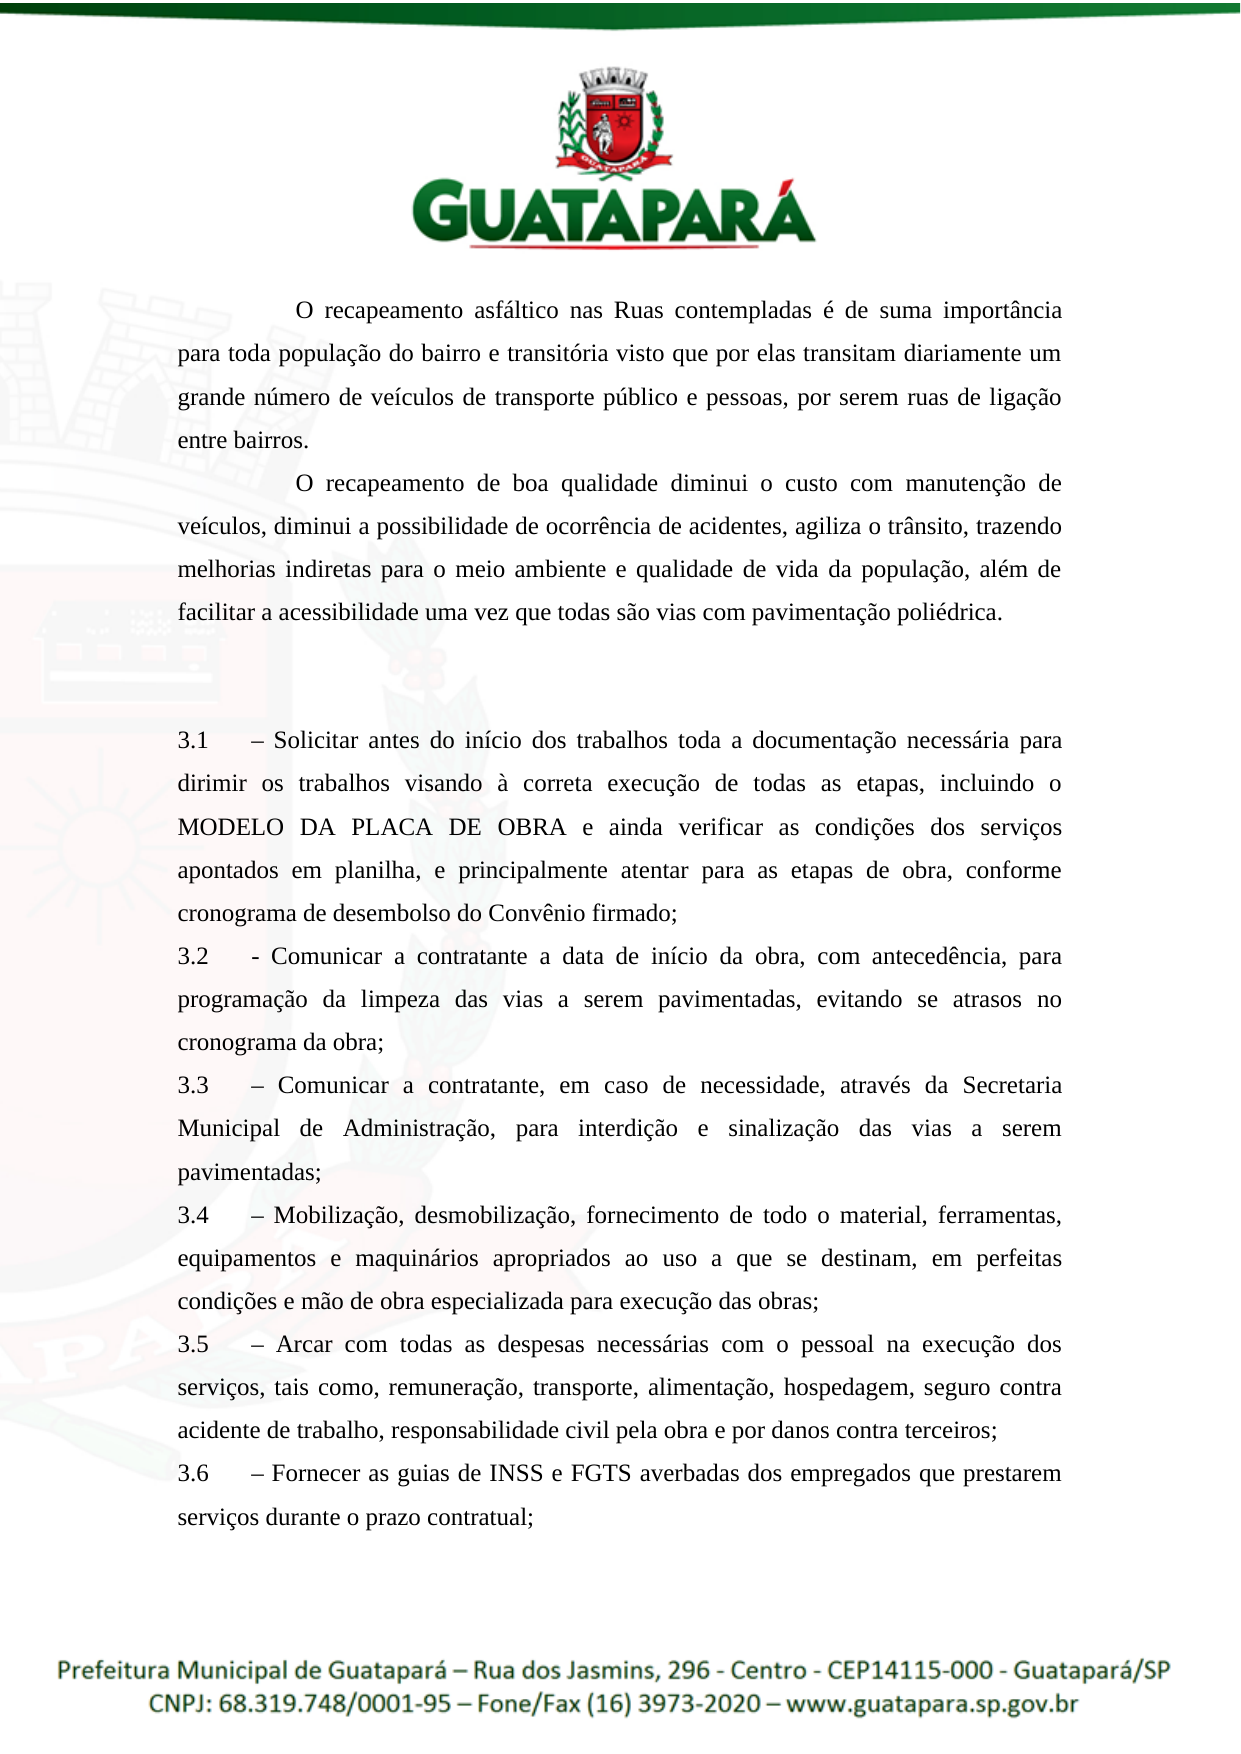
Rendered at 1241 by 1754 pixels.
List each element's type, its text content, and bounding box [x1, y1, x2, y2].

text 3.6 – Fornecer as guias de INSS e FGTS averbadas dos empregados que prestarem serviços durante o prazo contratual; [177, 1458, 1063, 1530]
text 3.2 - Comunicar a contratante a data de início da obra, com antecedência, para programação da limpeza das vias a serem pavimentadas, evitando se atrasos no cronograma da obra; [177, 941, 1063, 1056]
picture [0, 3, 1241, 1754]
text O recapeamento asfáltico nas Ruas contempladas é de suma importância para toda população do bairro e transitória visto que por elas transitam diariamente um grande número de veículos de transporte público e pessoas, por serem ruas de ligação entre bairros. [177, 295, 1063, 453]
text O recapeamento de boa qualidade diminui o custo com manutenção de veículos, diminui a possibilidade de ocorrência de acidentes, agiliza o trânsito, trazendo melhorias indiretas para o meio ambiente e qualidade de vida da população, além de facilitar a acessibilidade uma vez que todas são vias com pavimentação poliédrica. [177, 468, 1063, 626]
text 3.1 – Solicitar antes do início dos trabalhos toda a documentação necessária para dirimir os trabalhos visando à correta execução de todas as etapas, incluindo o MODELO DA PLACA DE OBRA e ainda verificar as condições dos serviços apontados em planilha, e principalmente atentar para as etapas de obra, conforme cronograma de desembolso do Convênio firmado; [177, 725, 1063, 927]
text 3.3 – Comunicar a contratante, em caso de necessidade, através da Secretaria Municipal de Administração, para interdição e sinalização das vias a serem pavimentadas; [177, 1070, 1063, 1185]
text 3.4 – Mobilização, desmobilização, fornecimento de todo o material, ferramentas, equipamentos e maquinários apropriados ao uso a que se destinam, em perfeitas condições e mão de obra especializada para execução das obras; [177, 1200, 1063, 1315]
text 3.5 – Arcar com todas as despesas necessárias com o pessoal na execução dos serviços, tais como, remuneração, transporte, alimentação, hospedagem, seguro contra acidente de trabalho, responsabilidade civil pela obra e por danos contra terceiros; [177, 1329, 1063, 1444]
